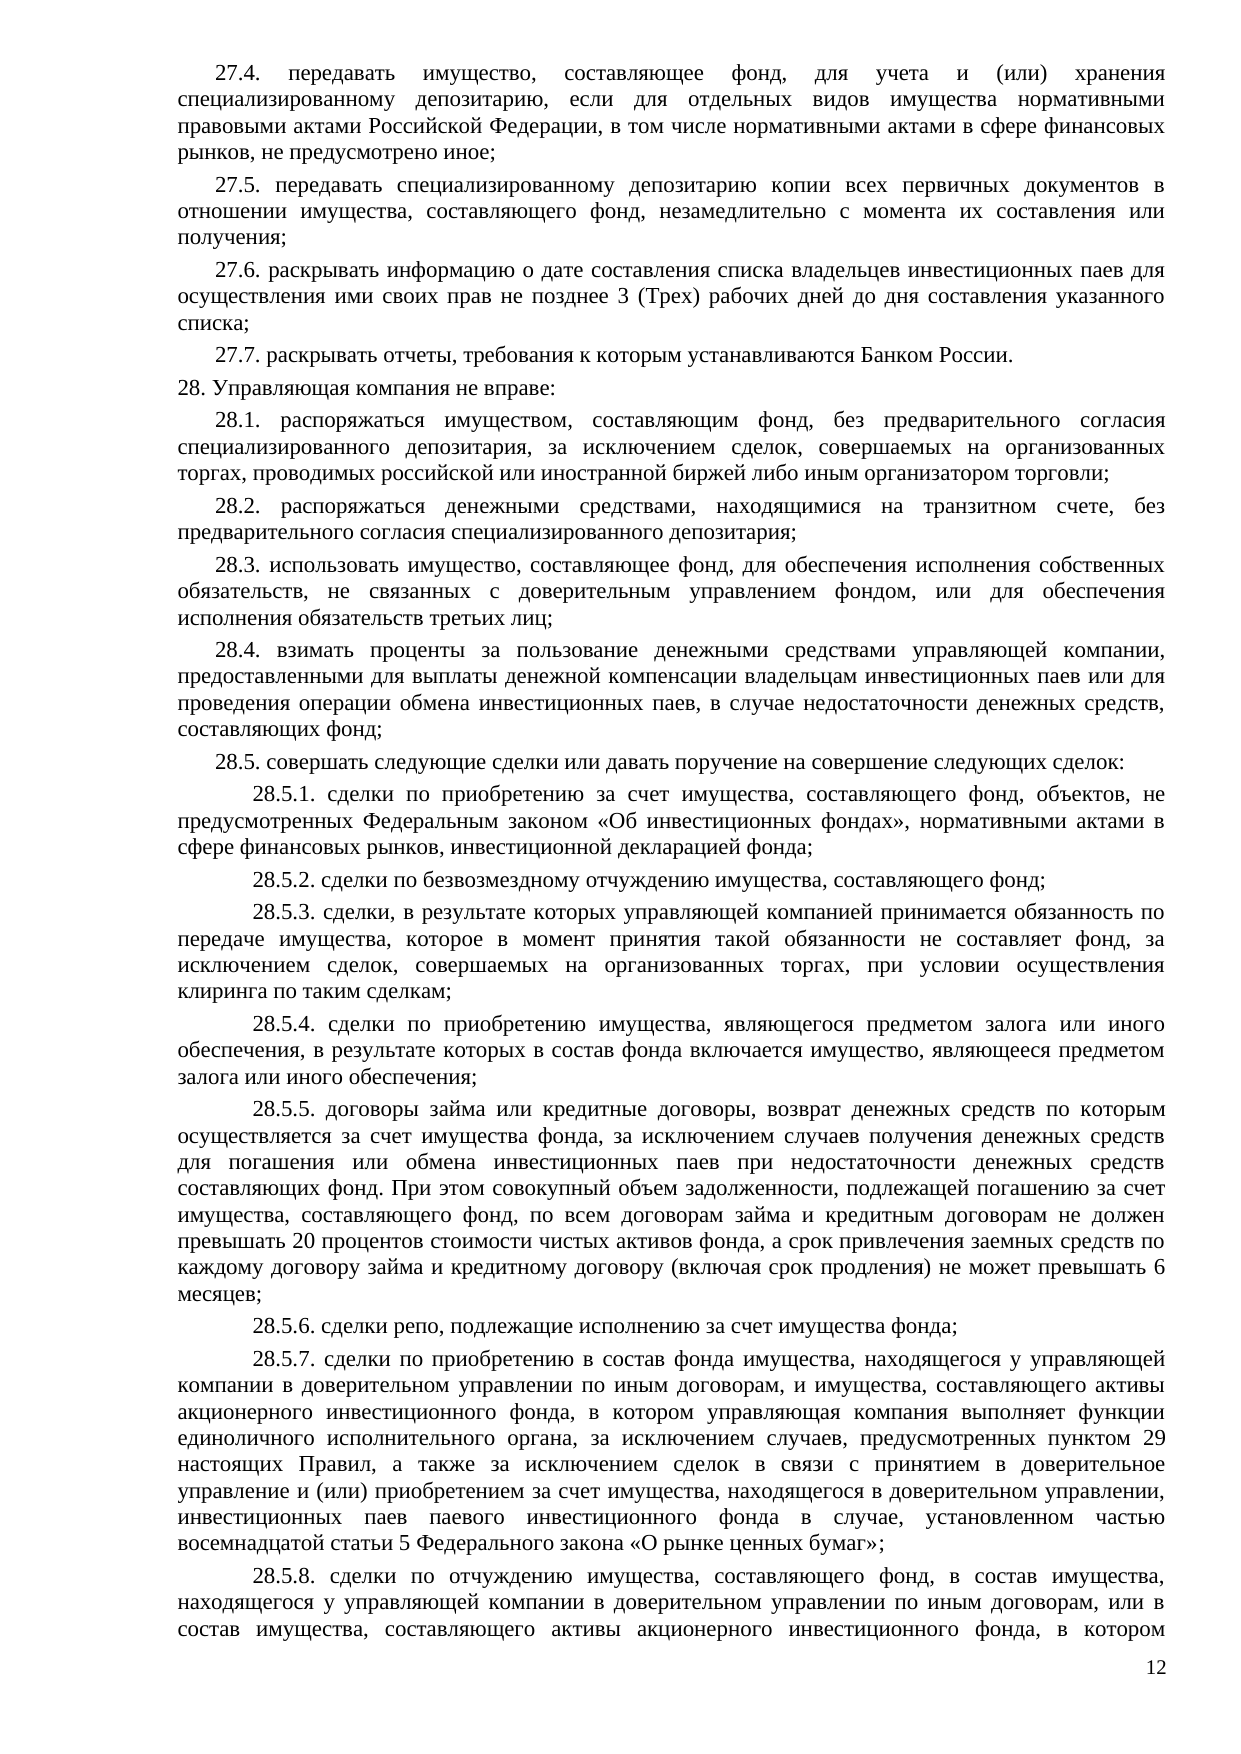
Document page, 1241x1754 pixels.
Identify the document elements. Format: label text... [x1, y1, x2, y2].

list 28. Управляющая компания не вправе: [177, 374, 1167, 400]
text 28.1. распоряжаться имуществом, составляющим фонд, без предварительного согласия специализированного депозитария, за исключением сделок, совершаемых на организованных торгах, проводимых российской или иностранной биржей либо иным организатором торговли; [177, 407, 1167, 486]
text 28.5.6. сделки репо, подлежащие исполнению за счет имущества фонда; [177, 1312, 1167, 1339]
text 28.5. совершать следующие сделки или давать поручение на совершение следующих сделок: [177, 748, 1167, 774]
text 28.2. распоряжаться денежными средствами, находящимися на транзитном счете, без предварительного согласия специализированного депозитария; [177, 492, 1167, 544]
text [177, 1562, 1167, 1641]
text 27.4. передавать имущество, составляющее фонд, для учета и (или) хранения специализированному депозитарию, если для отдельных видов имущества нормативными правовыми актами Российской Федерации, в том числе нормативными актами в сфере финансовых рынков, не предусмотрено иное; [177, 59, 1167, 164]
text 28.5.4. сделки по приобретению имущества, являющегося предметом залога или иного обеспечения, в результате которых в состав фонда включается имущество, являющееся предметом залога или иного обеспечения; [177, 1010, 1167, 1089]
text 28.3. использовать имущество, составляющее фонд, для обеспечения исполнения собственных обязательств, не связанных с доверительным управлением фондом, или для обеспечения исполнения обязательств третьих лиц; [177, 551, 1167, 630]
text 27.5. передавать специализированному депозитарию копии всех первичных документов в отношении имущества, составляющего фонд, незамедлительно с момента их составления или получения; [177, 171, 1167, 250]
text 28.4. взимать проценты за пользование денежными средствами управляющей компании, предоставленными для выплаты денежной компенсации владельцам инвестиционных паев или для проведения операции обмена инвестиционных паев, в случае недостаточности денежных средств, составляющих фонд; [177, 636, 1167, 742]
text 27.7. раскрывать отчеты, требования к которым устанавливаются Банком России. [177, 341, 1167, 368]
text 28.5.2. сделки по безвозмездному отчуждению имущества, составляющего фонд; [177, 866, 1167, 892]
text 28.5.5. договоры займа или кредитные договоры, возврат денежных средств по которым осуществляется за счет имущества фонда, за исключением случаев получения денежных средств для погашения или обмена инвестиционных паев при недостаточности денежных средств составляющих фонд. При этом совокупный объем задолженности, подлежащей погашению за счет имущества, составляющего фонд, по всем договорам займа и кредитным договорам не должен превышать 20 процентов стоимости чистых активов фонда, а срок привлечения заемных средств по каждому договору займа и кредитному договору (включая срок продления) не может превышать 6 месяцев; [177, 1095, 1167, 1306]
text 27.6. раскрывать информацию о дате составления списка владельцев инвестиционных паев для осуществления ими своих прав не позднее 3 (Трех) рабочих дней до дня составления указанного списка; [177, 256, 1167, 335]
text 28.5.3. сделки, в результате которых управляющей компанией принимается обязанность по передаче имущества, которое в момент принятия такой обязанности не составляет фонд, за исключением сделок, совершаемых на организованных торгах, при условии осуществления клиринга по таким сделкам; [177, 898, 1167, 1004]
text 28.5.1. сделки по приобретению за счет имущества, составляющего фонд, объектов, не предусмотренных Федеральным законом «Об инвестиционных фондах», нормативными актами в сфере финансовых рынков, инвестиционной декларацией фонда; [177, 780, 1167, 859]
text 28.5.7. сделки по приобретению в состав фонда имущества, находящегося у управляющей компании в доверительном управлении по иным договорам, и имущества, составляющего активы акционерного инвестиционного фонда, в котором управляющая компания выполняет функции единоличного исполнительного органа, за исключением случаев, предусмотренных пунктом 29 настоящих Правил, а также за исключением сделок в связи с принятием в доверительное управление и (или) приобретением за счет имущества, находящегося в доверительном управлении, инвестиционных паев паевого инвестиционного фонда в случае, установленном частью восемнадцатой статьи 5 Федерального закона «О рынке ценных бумаг»; [177, 1345, 1167, 1556]
